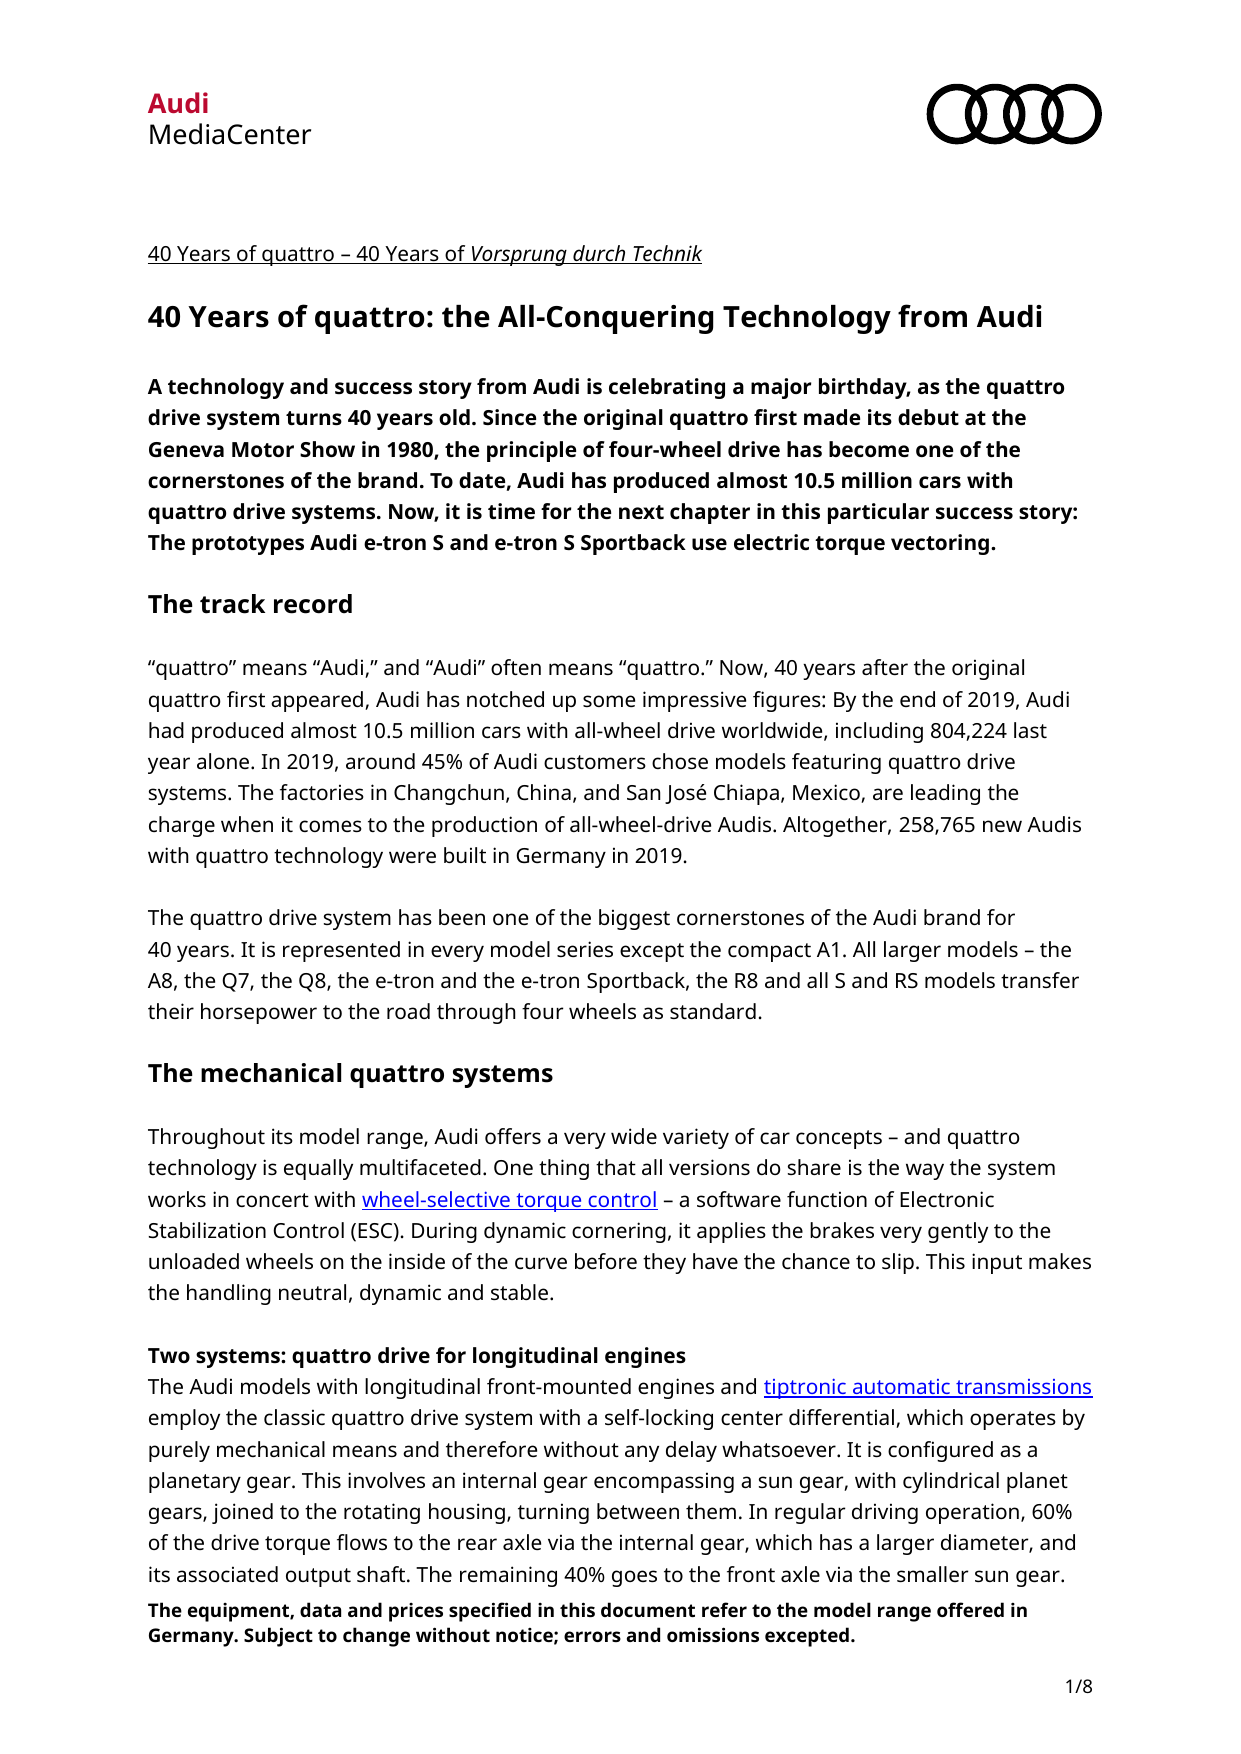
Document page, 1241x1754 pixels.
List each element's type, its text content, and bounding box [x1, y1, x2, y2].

text Throughout its model range, Audi offers a very wide variety of car concepts – and quattro technology is equally multifaceted. One thing that all versions do share is the way the system works in concert with wheel-selective torque control – a software function of Electronic Stabilization Control (ESC). During dynamic cornering, it applies the brakes very gently to the unloaded wheels on the inside of the curve before they have the chance to slip. This input makes the handling neutral, dynamic and stable. [148, 1119, 1093, 1307]
text The track record [148, 588, 1093, 619]
list A technology and success story from Audi is celebrating a major birthday, as the quattro drive system turns 40 years old. Since the original quattro first made its debut at the Geneva Motor Show in 1980, the principle of four-wheel drive has become one of the cornerstones of the brand. To date, Audi has produced almost 10.5 million cars with quattro drive systems. Now, it is time for the next chapter in this particular success story: The prototypes Audi e-tron S and e-tron S Sportback use electric torque vectoring. [148, 369, 1093, 588]
text The quattro drive system has been one of the biggest cornerstones of the Audi brand for 40 years. It is represented in every model series except the compact A1. All larger models – the A8, the Q7, the Q8, the e-tron and the e-tron Sportback, the R8 and all S and RS models transfer their horsepower to the road through four wheels as standard. [148, 901, 1093, 1026]
text “quattro” means “Audi,” and “Audi” often means “quattro.” Now, 40 years after the original quattro first appeared, Audi has notched up some impressive figures: By the end of 2019, Audi had produced almost 10.5 million cars with all-wheel drive worldwide, including 804,224 last year alone. In 2019, around 45% of Audi customers chose models featuring quattro drive systems. The factories in Changchun, China, and San José Chiapa, Mexico, are leading the charge when it comes to the production of all-wheel-drive Audis. Altogether, 258,765 new Audis with quattro technology were built in Germany in 2019. [148, 619, 1093, 869]
text 40 Years of quattro: the All-Conquering Technology from Audi [148, 299, 1093, 334]
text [148, 1338, 1093, 1588]
text The mechanical quattro systems [148, 1057, 1093, 1088]
text 40 Years of quattro – 40 Years of Vorsprung durch Technik [148, 236, 1093, 267]
